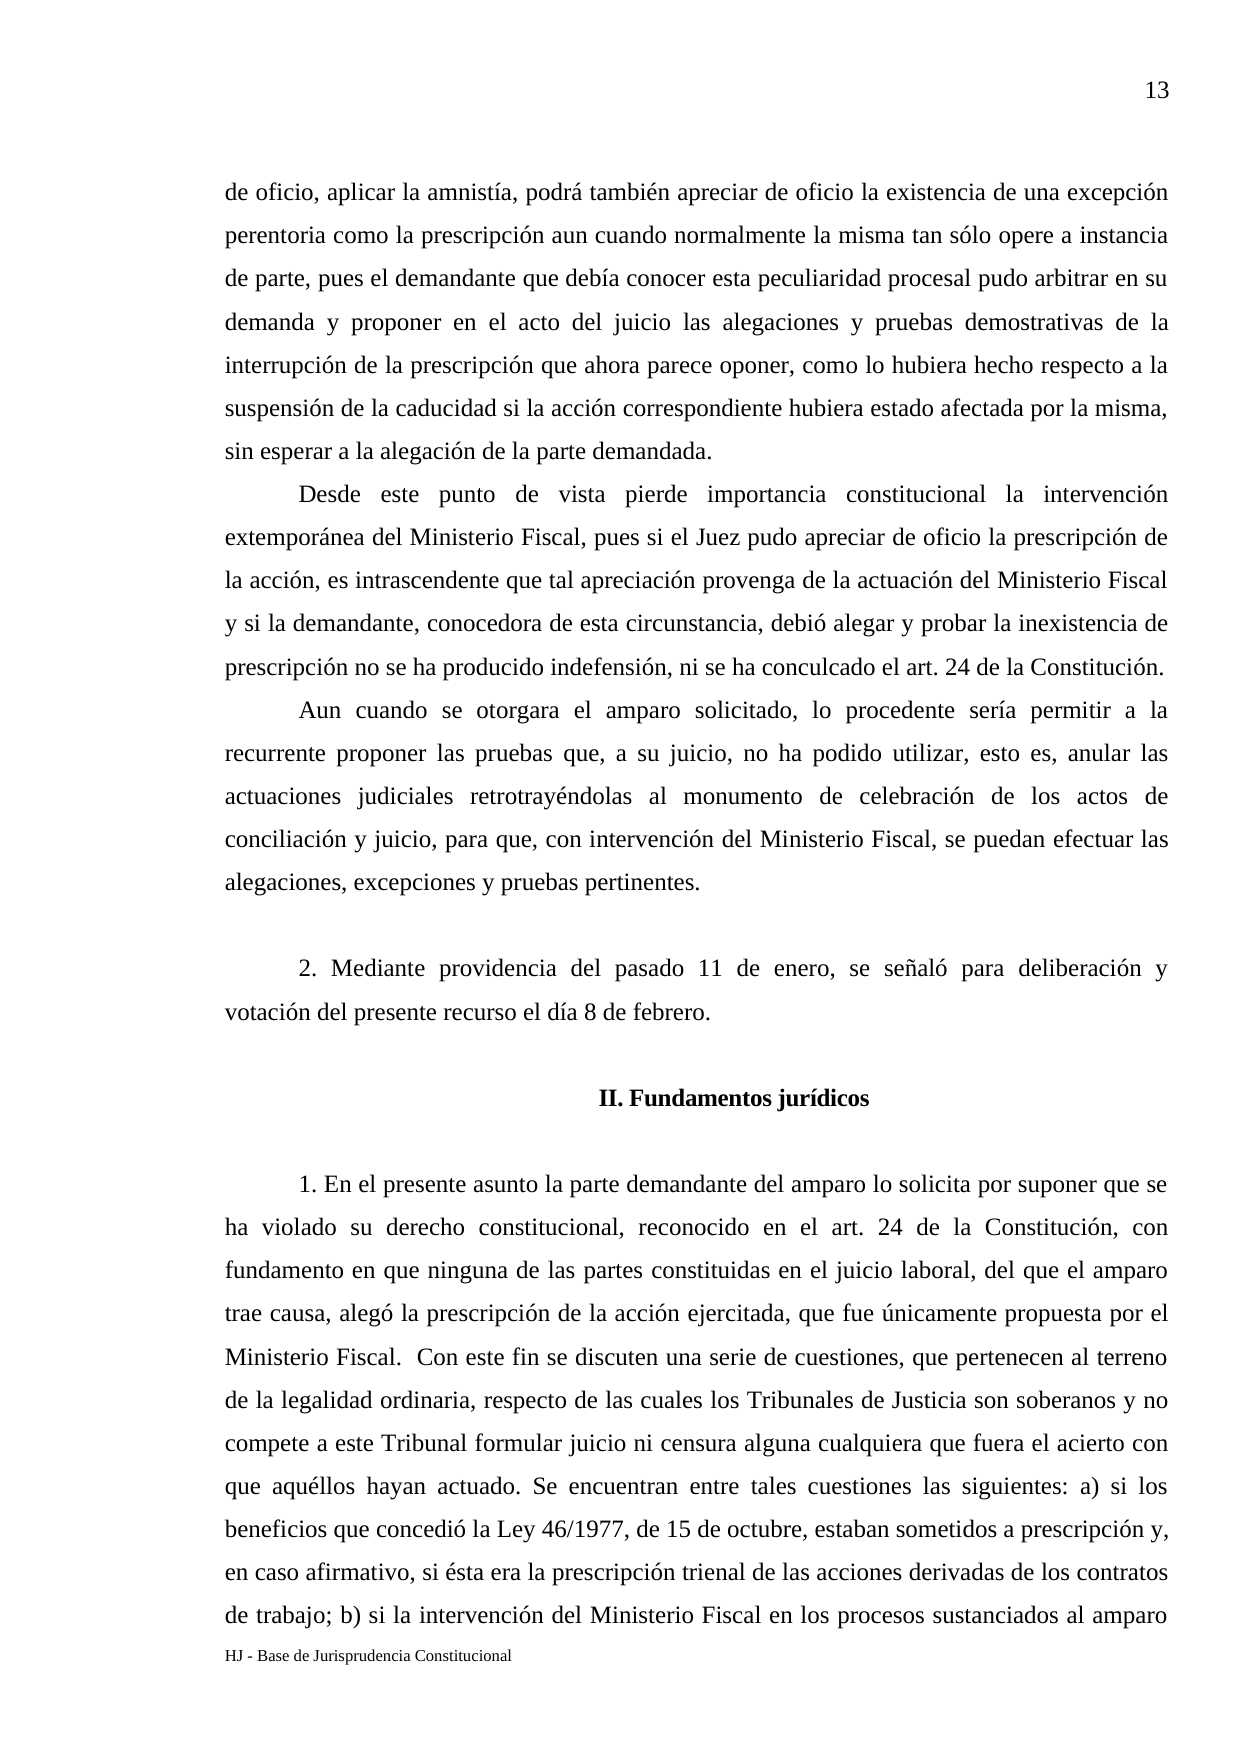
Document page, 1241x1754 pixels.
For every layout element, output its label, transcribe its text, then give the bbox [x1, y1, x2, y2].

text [224, 1169, 1169, 1629]
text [224, 177, 1169, 465]
subtitle II. Fundamentos jurídicos [224, 1083, 1169, 1112]
text Aun cuando se otorgara el amparo solicitado, lo procedente sería permitir a la recurrente proponer las pruebas que, a su juicio, no ha podido utilizar, esto es, anular las actuaciones judiciales retrotrayéndolas al monumento de celebración de los actos de conciliación y juicio, para que, con intervención del Ministerio Fiscal, se puedan efectuar las alegaciones, excepciones y pruebas pertinentes. [224, 695, 1169, 896]
text 2. Mediante providencia del pasado 11 de enero, se señaló para deliberación y votación del presente recurso el día 8 de febrero. [224, 953, 1169, 1025]
text Desde este punto de vista pierde importancia constitucional la intervención extemporánea del Ministerio Fiscal, pues si el Juez pudo apreciar de oficio la prescripción de la acción, es intrascendente que tal apreciación provenga de la actuación del Ministerio Fiscal y si la demandante, conocedora de esta circunstancia, debió alegar y probar la inexistencia de prescripción no se ha producido indefensión, ni se ha conculcado el art. 24 de la Constitución. [224, 479, 1169, 680]
